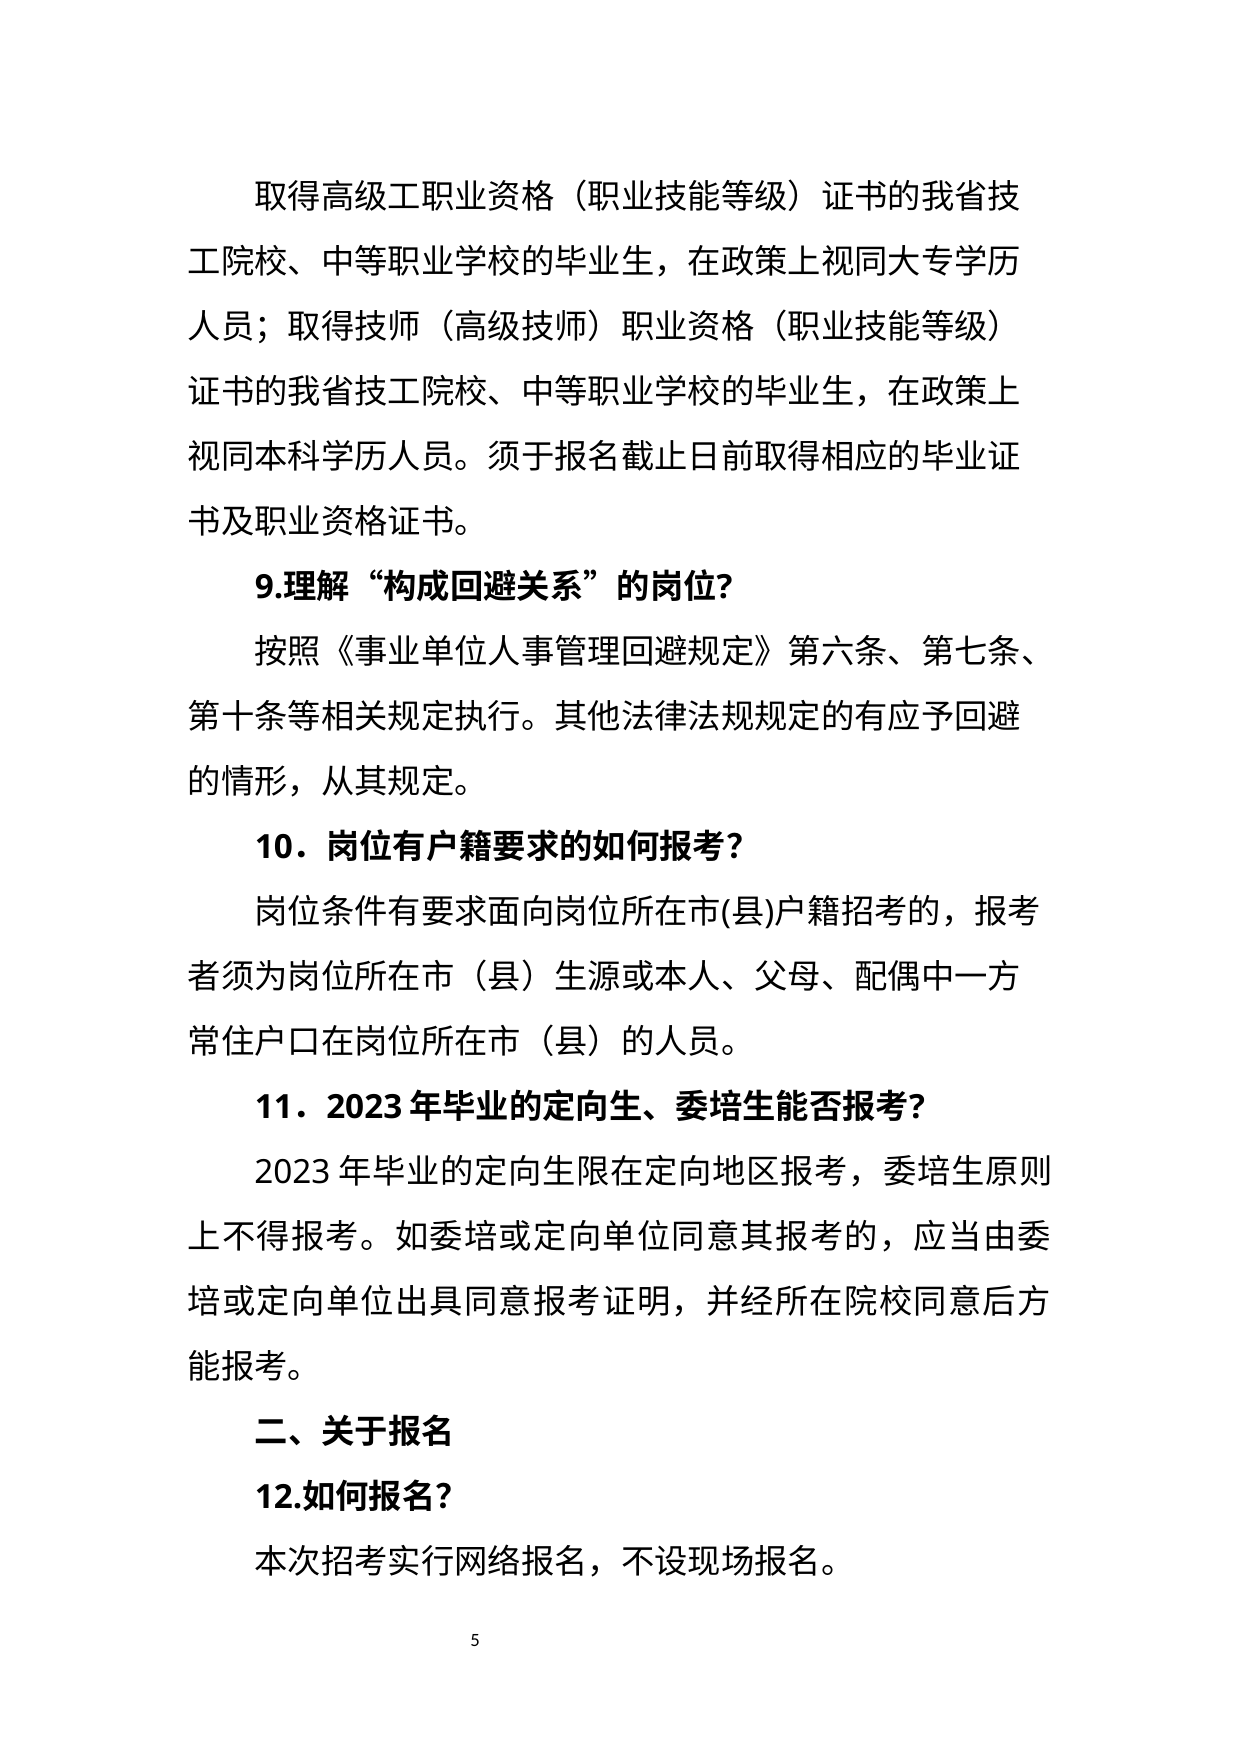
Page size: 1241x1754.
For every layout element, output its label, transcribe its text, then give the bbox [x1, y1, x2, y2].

text 12.如何报名？ [187, 1462, 1053, 1527]
text 岗位条件有要求面向岗位所在市(县)户籍招考的，报考者须为岗位所在市（县）生源或本人、父母、配偶中一方常住户口在岗位所在市（县）的人员。 [187, 877, 1053, 1072]
text 10．岗位有户籍要求的如何报考？ [187, 812, 1053, 877]
text 按照《事业单位人事管理回避规定》第六条、第七条、第十条等相关规定执行。其他法律法规规定的有应予回避的情形，从其规定。 [187, 617, 1053, 812]
text 9.理解“构成回避关系”的岗位? [187, 552, 1053, 617]
text 二、关于报名 [187, 1397, 1053, 1462]
text 取得高级工职业资格（职业技能等级）证书的我省技工院校、中等职业学校的毕业生，在政策上视同大专学历人员；取得技师（高级技师）职业资格（职业技能等级）证书的我省技工院校、中等职业学校的毕业生，在政策上视同本科学历人员。须于报名截止日前取得相应的毕业证书及职业资格证书。 [187, 162, 1053, 552]
text 2023年毕业的定向生限在定向地区报考，委培生原则上不得报考。如委培或定向单位同意其报考的，应当由委培或定向单位出具同意报考证明，并经所在院校同意后方能报考。 [187, 1137, 1053, 1397]
text 11．2023年毕业的定向生、委培生能否报考? [187, 1072, 1053, 1137]
text 本次招考实行网络报名，不设现场报名。 [187, 1527, 1053, 1592]
